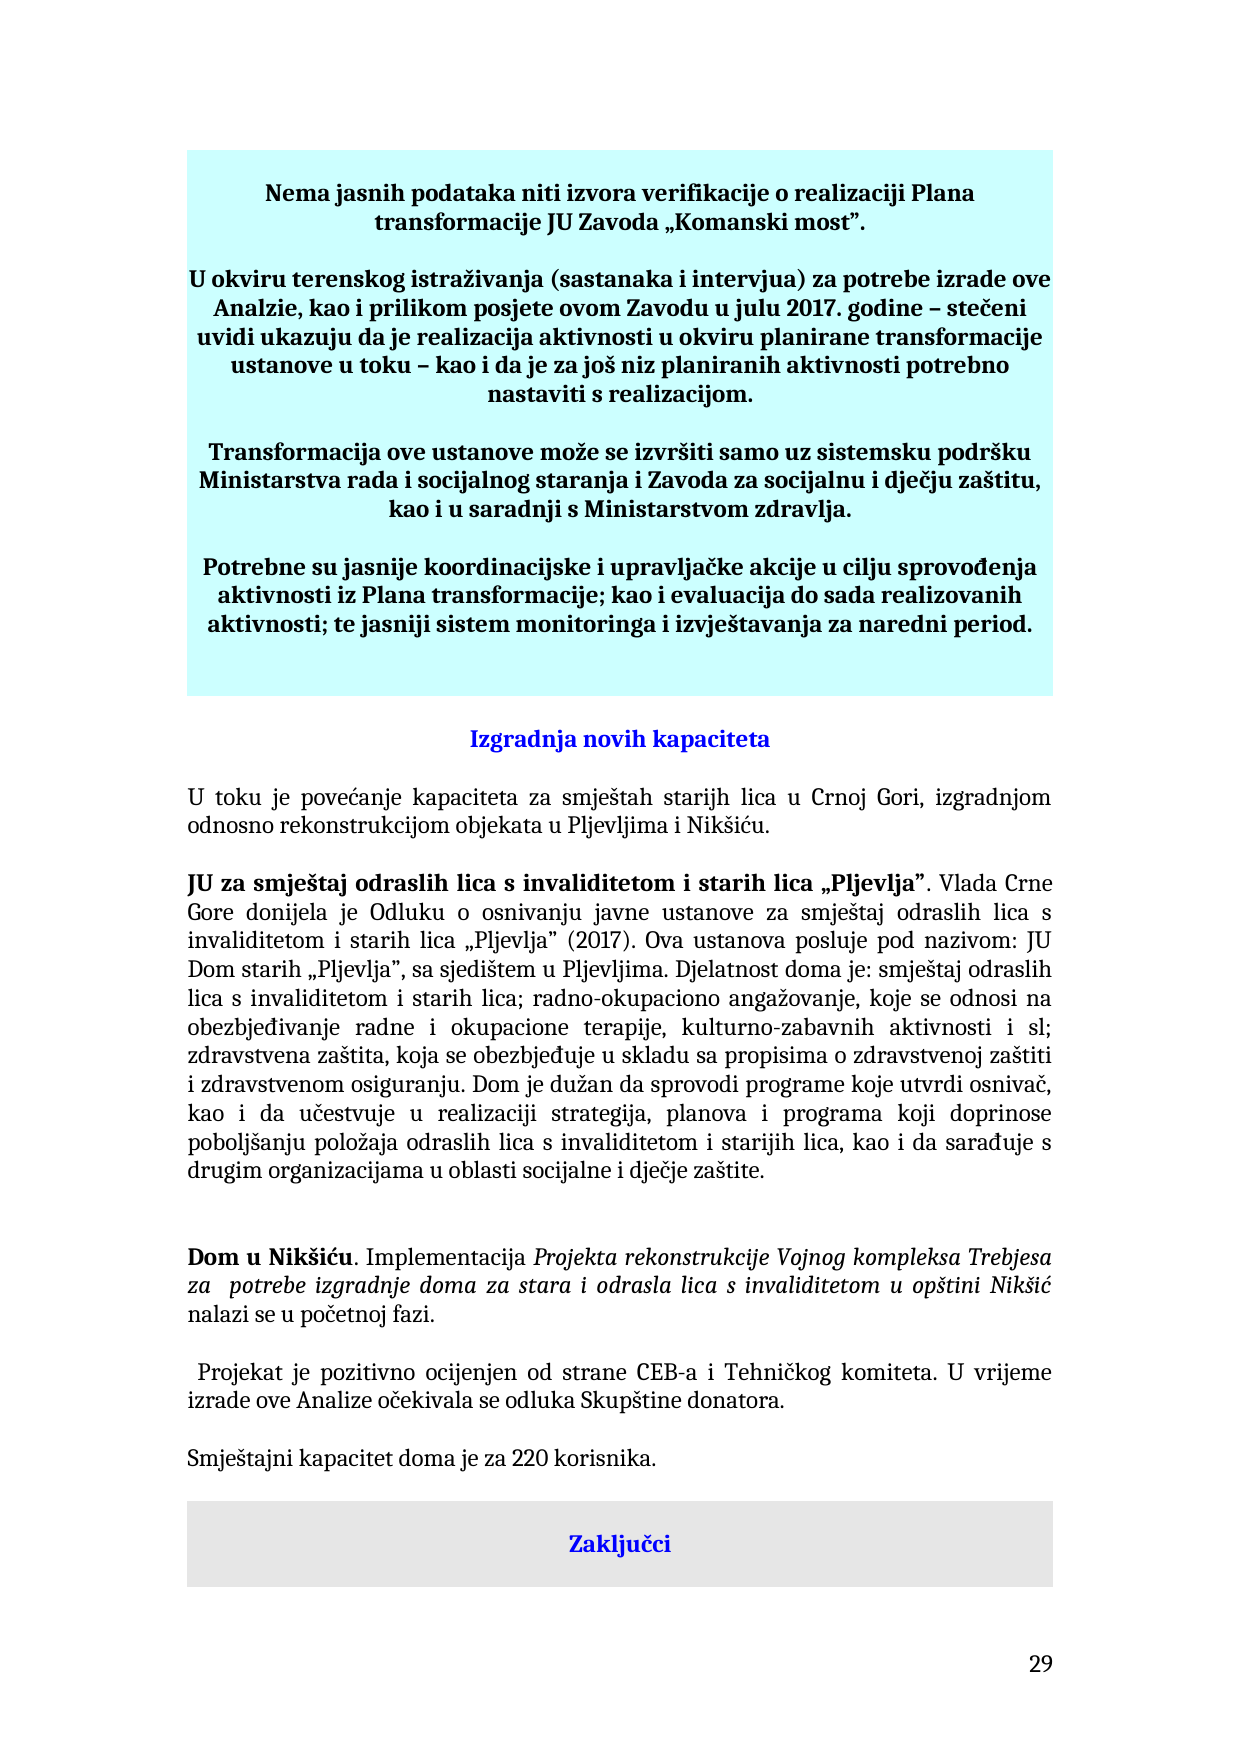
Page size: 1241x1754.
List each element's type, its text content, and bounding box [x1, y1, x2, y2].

text Transformacija ove ustanove može se izvršiti samo uz sistemsku podršku Ministarstva rada i socijalnog staranja i Zavoda za socijalnu i dječju zaštitu, kao i u saradnji s Ministarstvom zdravlja. [187, 437, 1053, 524]
text Projekat je pozitivno ocijenjen od strane CEB-a i Tehničkog komiteta. U vrijeme izrade ove Analize očekivala se odluka Skupštine donatora. [187, 1357, 1053, 1415]
text Zaključci [187, 1530, 1053, 1559]
text Dom u Nikšiću. Implementacija Projekta rekonstrukcije Vojnog kompleksa Trebjesa za potrebe izgradnje doma za stara i odrasla lica s invaliditetom u opštini Nikšić nalazi se u početnoj fazi. [187, 1242, 1053, 1329]
text U okviru terenskog istraživanja (sastanaka i intervjua) za potrebe izrade ove Analzie, kao i prilikom posjete ovom Zavodu u julu 2017. godine – stečeni uvidi ukazuju da je realizacija aktivnosti u okviru planirane transformacije ustanove u toku – kao i da je za još niz planiranih aktivnosti potrebno nastaviti s realizacijom. [187, 265, 1053, 409]
text Izgradnja novih kapaciteta [187, 725, 1053, 754]
text Smještajni kapacitet doma je za 220 korisnika. [187, 1444, 1053, 1472]
text Nema jasnih podataka niti izvora verifikacije o realizaciji Plana transformacije JU Zavoda „Komanski most”. [187, 179, 1053, 236]
text Potrebne su jasnije koordinacijske i upravljačke akcije u cilju sprovođenja aktivnosti iz Plana transformacije; kao i evaluacija do sada realizovanih aktivnosti; te jasniji sistem monitoringa i izvještavanja za naredni period. [187, 552, 1053, 639]
text JU za smještaj odraslih lica s invaliditetom i starih lica „Pljevlja”. Vlada Crne Gore donijela je Odluku o osnivanju javne ustanove za smještaj odraslih lica s invaliditetom i starih lica „Pljevlja” (2017). Ova ustanova posluje pod nazivom: JU Dom starih „Pljevlja”, sa sjedištem u Pljevljima. Djelatnost doma je: smještaj odraslih lica s invaliditetom i starih lica; radno-okupaciono angažovanje, koje se odnosi na obezbjeđivanje radne i okupacione terapije, kulturno-zabavnih aktivnosti i sl; zdravstvena zaštita, koja se obezbjeđuje u skladu sa propisima o zdravstvenoj zaštiti i zdravstvenom osiguranju. Dom je dužan da sprovodi programe koje utvrdi osnivač, kao i da učestvuje u realizaciji strategija, planova i programa koji doprinose poboljšanju položaja odraslih lica s invaliditetom i starijih lica, kao i da sarađuje s drugim organizacijama u oblasti socijalne i dječje zaštite. [187, 869, 1053, 1185]
text U toku je povećanje kapaciteta za smještah starijh lica u Crnoj Gori, izgradnjom odnosno rekonstrukcijom objekata u Pljevljima i Nikšiću. [187, 782, 1053, 840]
